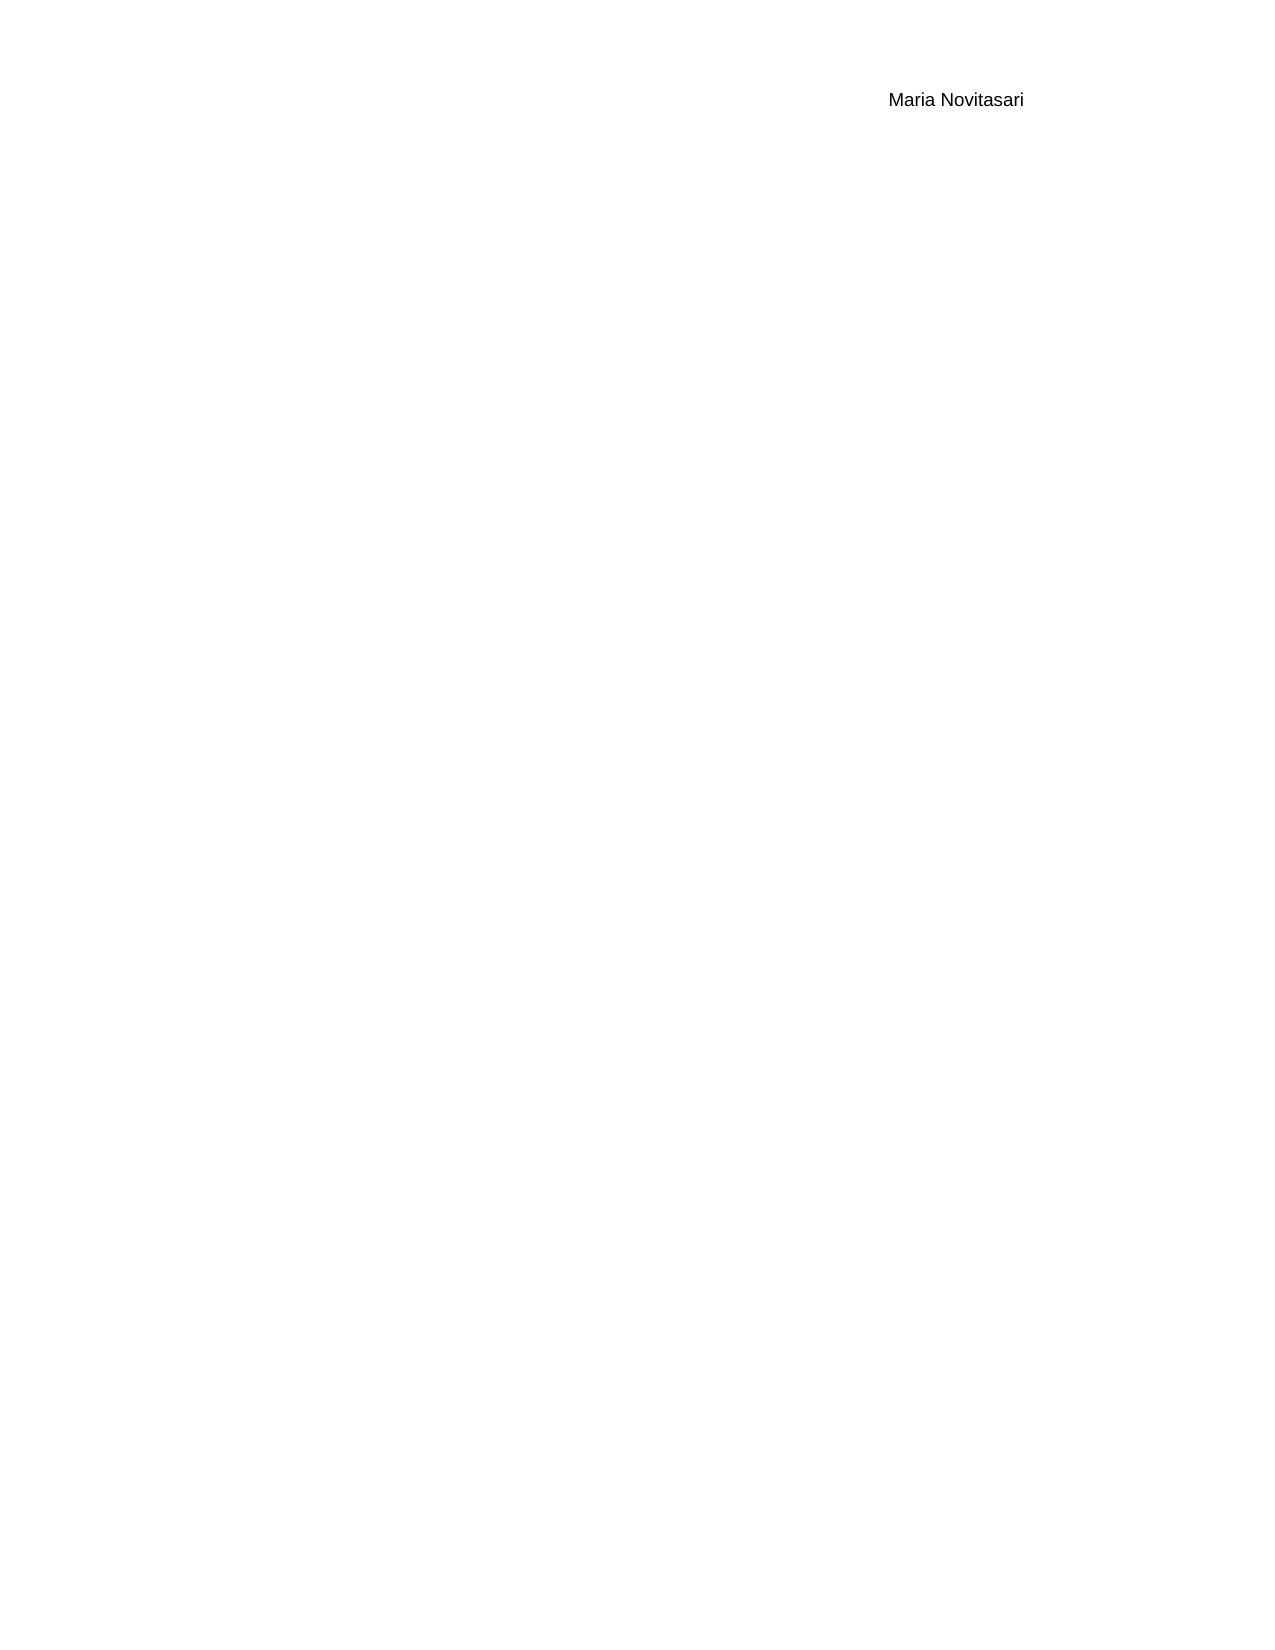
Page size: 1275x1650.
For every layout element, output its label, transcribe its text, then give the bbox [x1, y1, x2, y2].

text Maria Novitasari [888, 89, 1152, 110]
